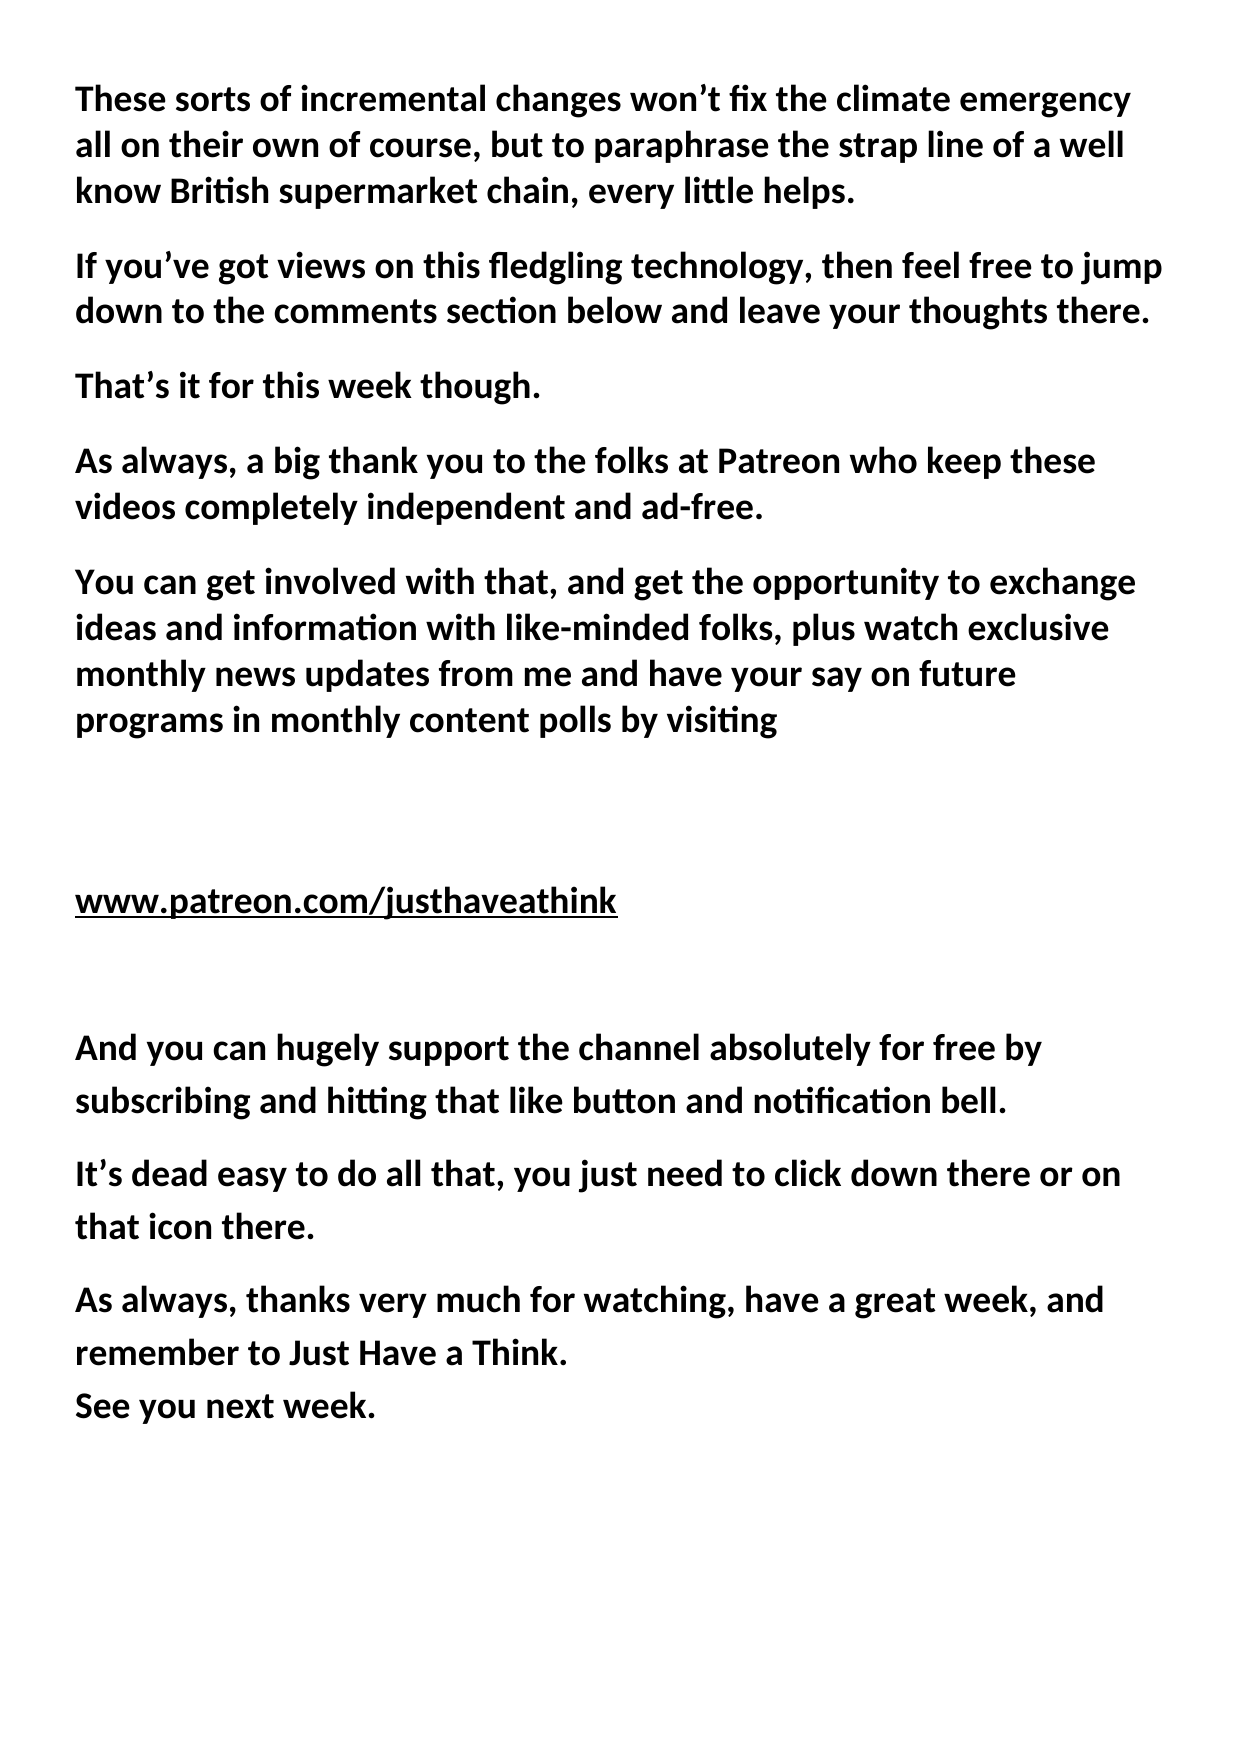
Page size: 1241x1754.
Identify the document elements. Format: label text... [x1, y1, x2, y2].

text It’s dead easy to do all that, you just need to click down there or on that icon there. [75, 1150, 1165, 1249]
text www.patreon.com/justhaveathink [75, 877, 1165, 923]
text That’s it for this week though. [75, 362, 1165, 408]
text And you can hugely support the channel absolutely for free by subscribing and hitting that like button and notification bell. [75, 1024, 1165, 1122]
text If you’ve got views on this fledgling technology, then feel free to jump down to the comments section below and leave your thoughts there. [75, 242, 1165, 333]
text These sorts of incremental changes won’t fix the climate emergency all on their own of course, but to paraphrase the strap line of a well know British supermarket chain, every little helps. [75, 75, 1165, 212]
text As always, a big thank you to the folks at Patreon who keep these videos completely independent and ad-free. [75, 437, 1165, 529]
text You can get involved with that, and get the opportunity to exchange ideas and information with like-minded folks, plus watch exclusive monthly news updates from me and have your say on future programs in monthly content polls by visiting [75, 558, 1165, 742]
text As always, thanks very much for watching, have a great week, and remember to Just Have a Think. See you next week. [75, 1276, 1165, 1428]
